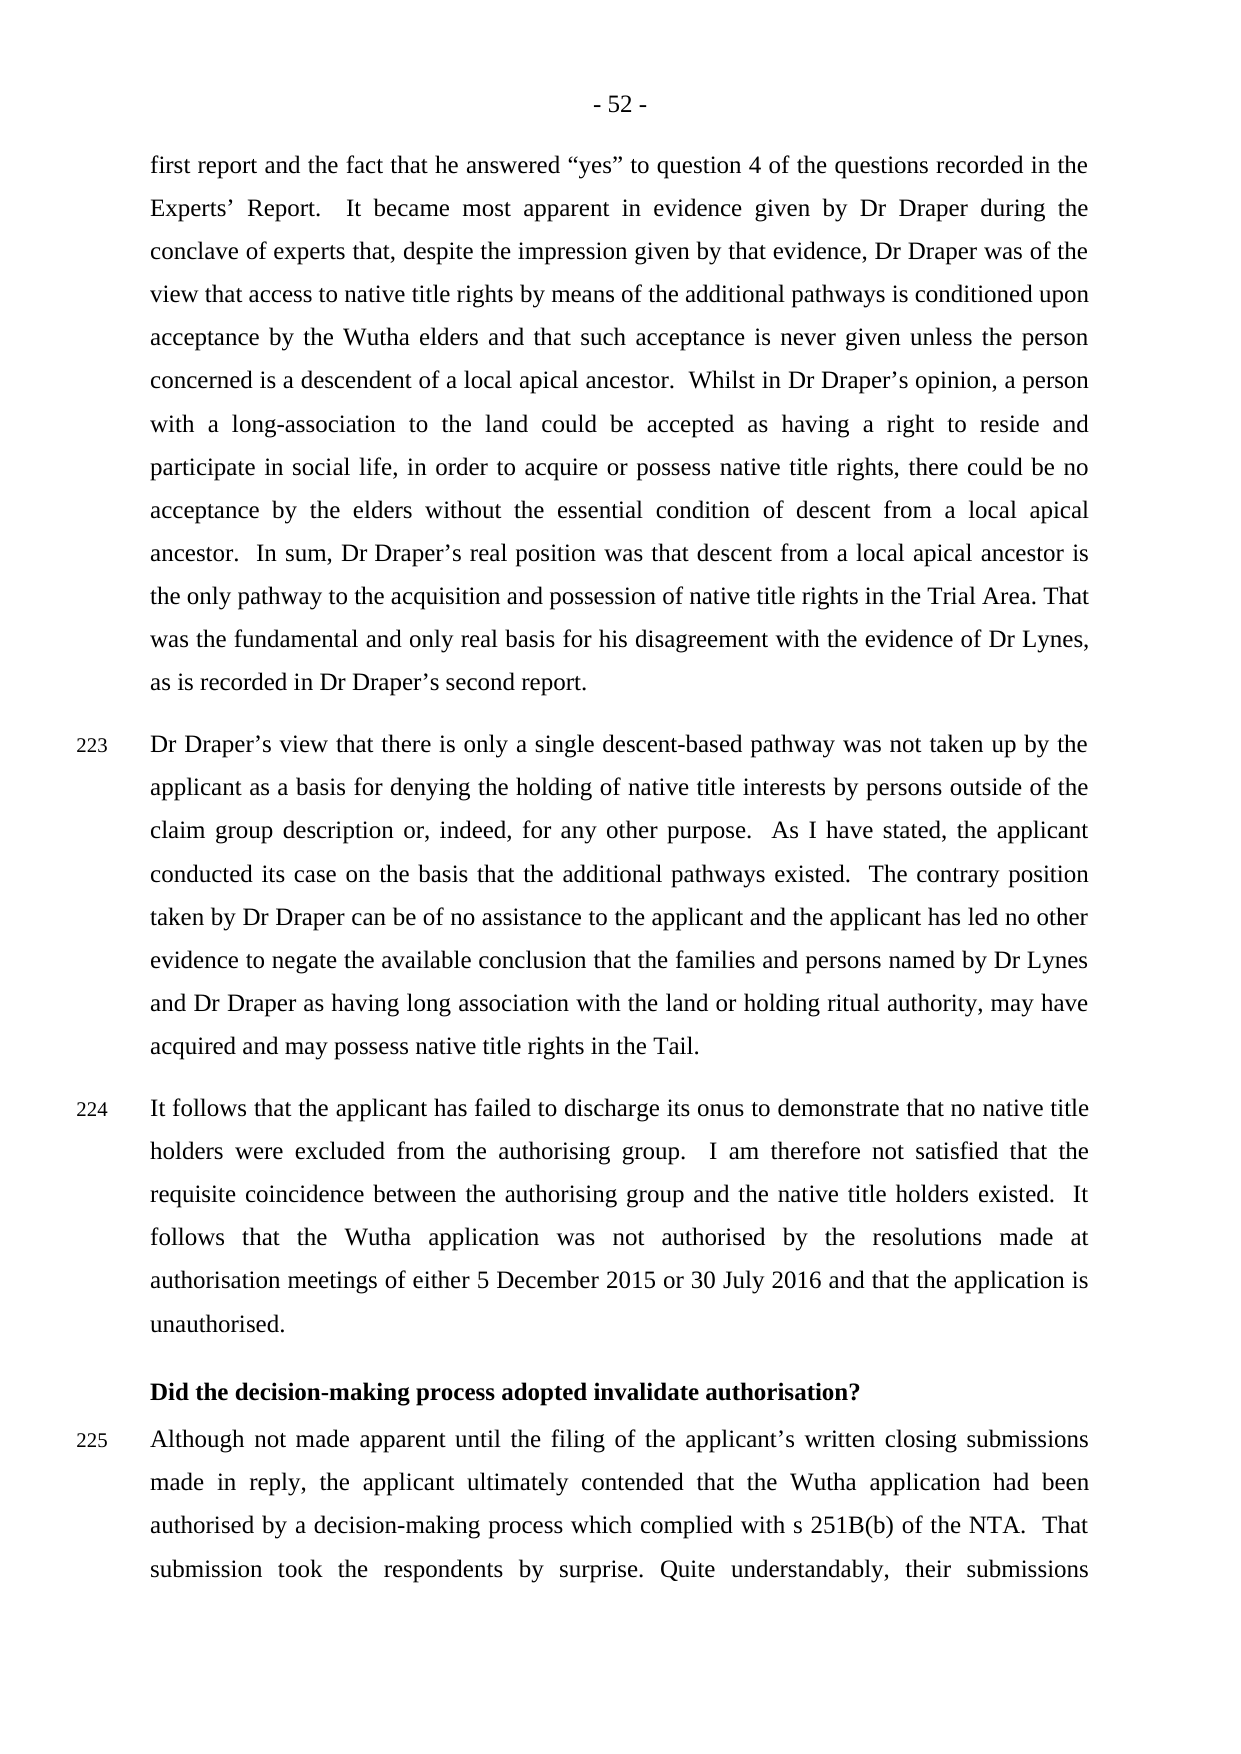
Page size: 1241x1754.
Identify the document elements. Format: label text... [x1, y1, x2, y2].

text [76, 1424, 1090, 1582]
text It follows that the applicant has failed to discharge its onus to demonstrate that no native title holders were excluded from the authorising group. I am therefore not satisfied that the requisite coincidence between the authorising group and the native title holders existed. It follows that the Wutha application was not authorised by the resolutions made at authorisation meetings of either 5 December 2015 or 30 July 2016 and that the application is unauthorised. [76, 1093, 1090, 1337]
subtitle Did the decision-making process adopted invalidate authorisation? [150, 1377, 1090, 1406]
text Dr Draper’s view that there is only a single descent-based pathway was not taken up by the applicant as a basis for denying the holding of native title interests by persons outside of the claim group description or, indeed, for any other purpose. As I have stated, the applicant conducted its case on the basis that the additional pathways existed. The contrary position taken by Dr Draper can be of no assistance to the applicant and the applicant has led no other evidence to negate the available conclusion that the families and persons named by Dr Lynes and Dr Draper as having long association with the land or holding ritual authority, may have acquired and may possess native title rights in the Tail. [76, 729, 1090, 1060]
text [76, 150, 1090, 696]
